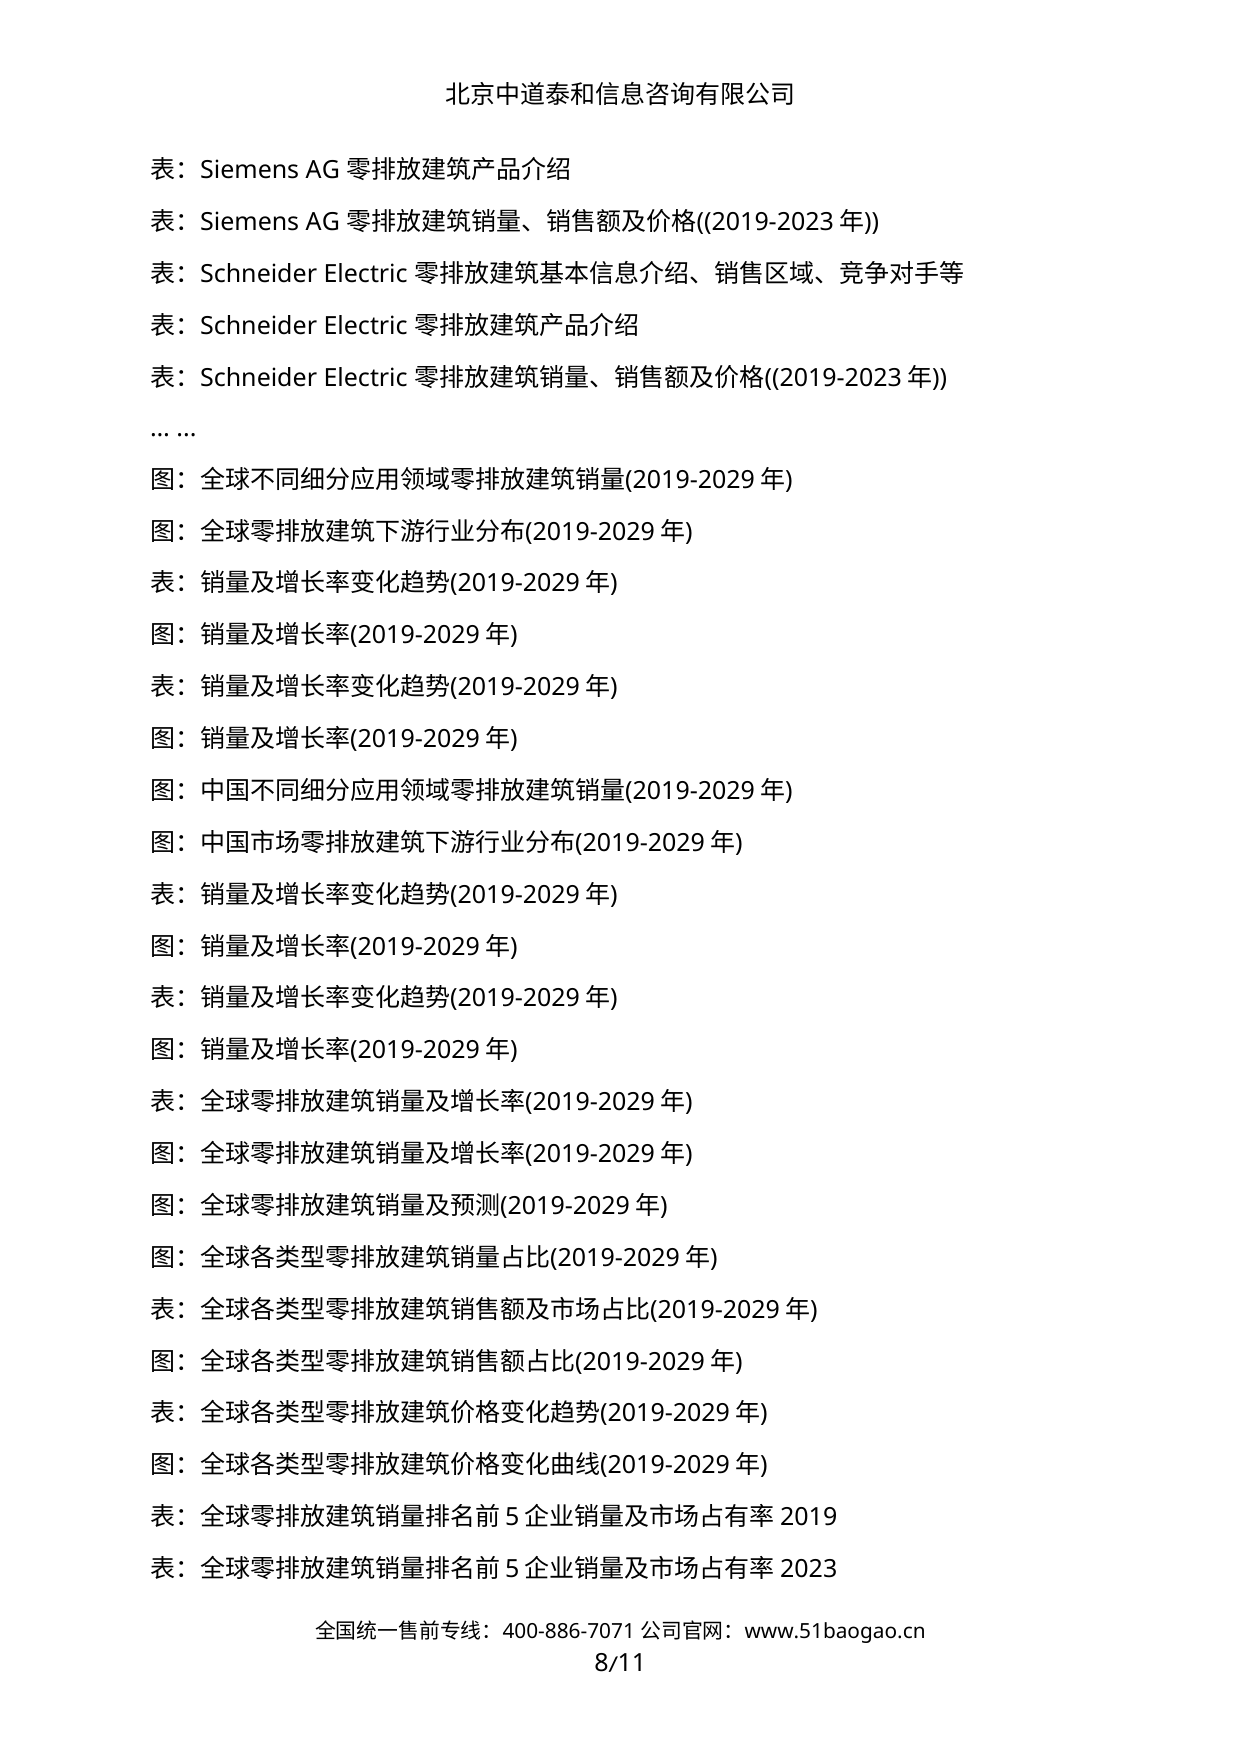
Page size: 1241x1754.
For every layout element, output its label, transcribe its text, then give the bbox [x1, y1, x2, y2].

text … ... [150, 409, 1090, 443]
text 表：Schneider Electric 零排放建筑基本信息介绍、销售区域、竞争对手等 [150, 254, 1090, 290]
text 表：Schneider Electric 零排放建筑销量、销售额及价格((2019-2023年)) [150, 357, 1090, 394]
text 图：销量及增长率(2019-2029年) [150, 1030, 1090, 1066]
text 表：Siemens AG 零排放建筑产品介绍 [150, 150, 1090, 186]
text 表：销量及增长率变化趋势(2019-2029年) [150, 563, 1090, 599]
text 图：全球不同细分应用领域零排放建筑销量(2019-2029年) [150, 459, 1090, 495]
text 表：Schneider Electric 零排放建筑产品介绍 [150, 306, 1090, 342]
text 图：全球零排放建筑下游行业分布(2019-2029年) [150, 511, 1090, 547]
text 图：销量及增长率(2019-2029年) [150, 718, 1090, 755]
text 表：全球各类型零排放建筑价格变化趋势(2019-2029年) [150, 1393, 1090, 1429]
text 图：全球各类型零排放建筑销售额占比(2019-2029年) [150, 1341, 1090, 1377]
text 图：销量及增长率(2019-2029年) [150, 926, 1090, 962]
text 图：全球各类型零排放建筑价格变化曲线(2019-2029年) [150, 1445, 1090, 1481]
text 表：全球零排放建筑销量排名前5企业销量及市场占有率 2019 [150, 1497, 1090, 1533]
text 表：Siemens AG 零排放建筑销量、销售额及价格((2019-2023年)) [150, 202, 1090, 238]
text 表：全球零排放建筑销量及增长率(2019-2029年) [150, 1082, 1090, 1118]
text 表：销量及增长率变化趋势(2019-2029年) [150, 667, 1090, 703]
text 图：全球零排放建筑销量及增长率(2019-2029年) [150, 1133, 1090, 1170]
text 图：全球各类型零排放建筑销量占比(2019-2029年) [150, 1237, 1090, 1273]
text 表：全球各类型零排放建筑销售额及市场占比(2019-2029年) [150, 1289, 1090, 1325]
text 图：中国不同细分应用领域零排放建筑销量(2019-2029年) [150, 770, 1090, 807]
text 表：全球零排放建筑销量排名前5企业销量及市场占有率 2023 [150, 1548, 1090, 1585]
text 图：全球零排放建筑销量及预测(2019-2029年) [150, 1185, 1090, 1222]
text 图：中国市场零排放建筑下游行业分布(2019-2029年) [150, 822, 1090, 858]
text 表：销量及增长率变化趋势(2019-2029年) [150, 978, 1090, 1014]
text 表：销量及增长率变化趋势(2019-2029年) [150, 874, 1090, 910]
text 图：销量及增长率(2019-2029年) [150, 615, 1090, 651]
